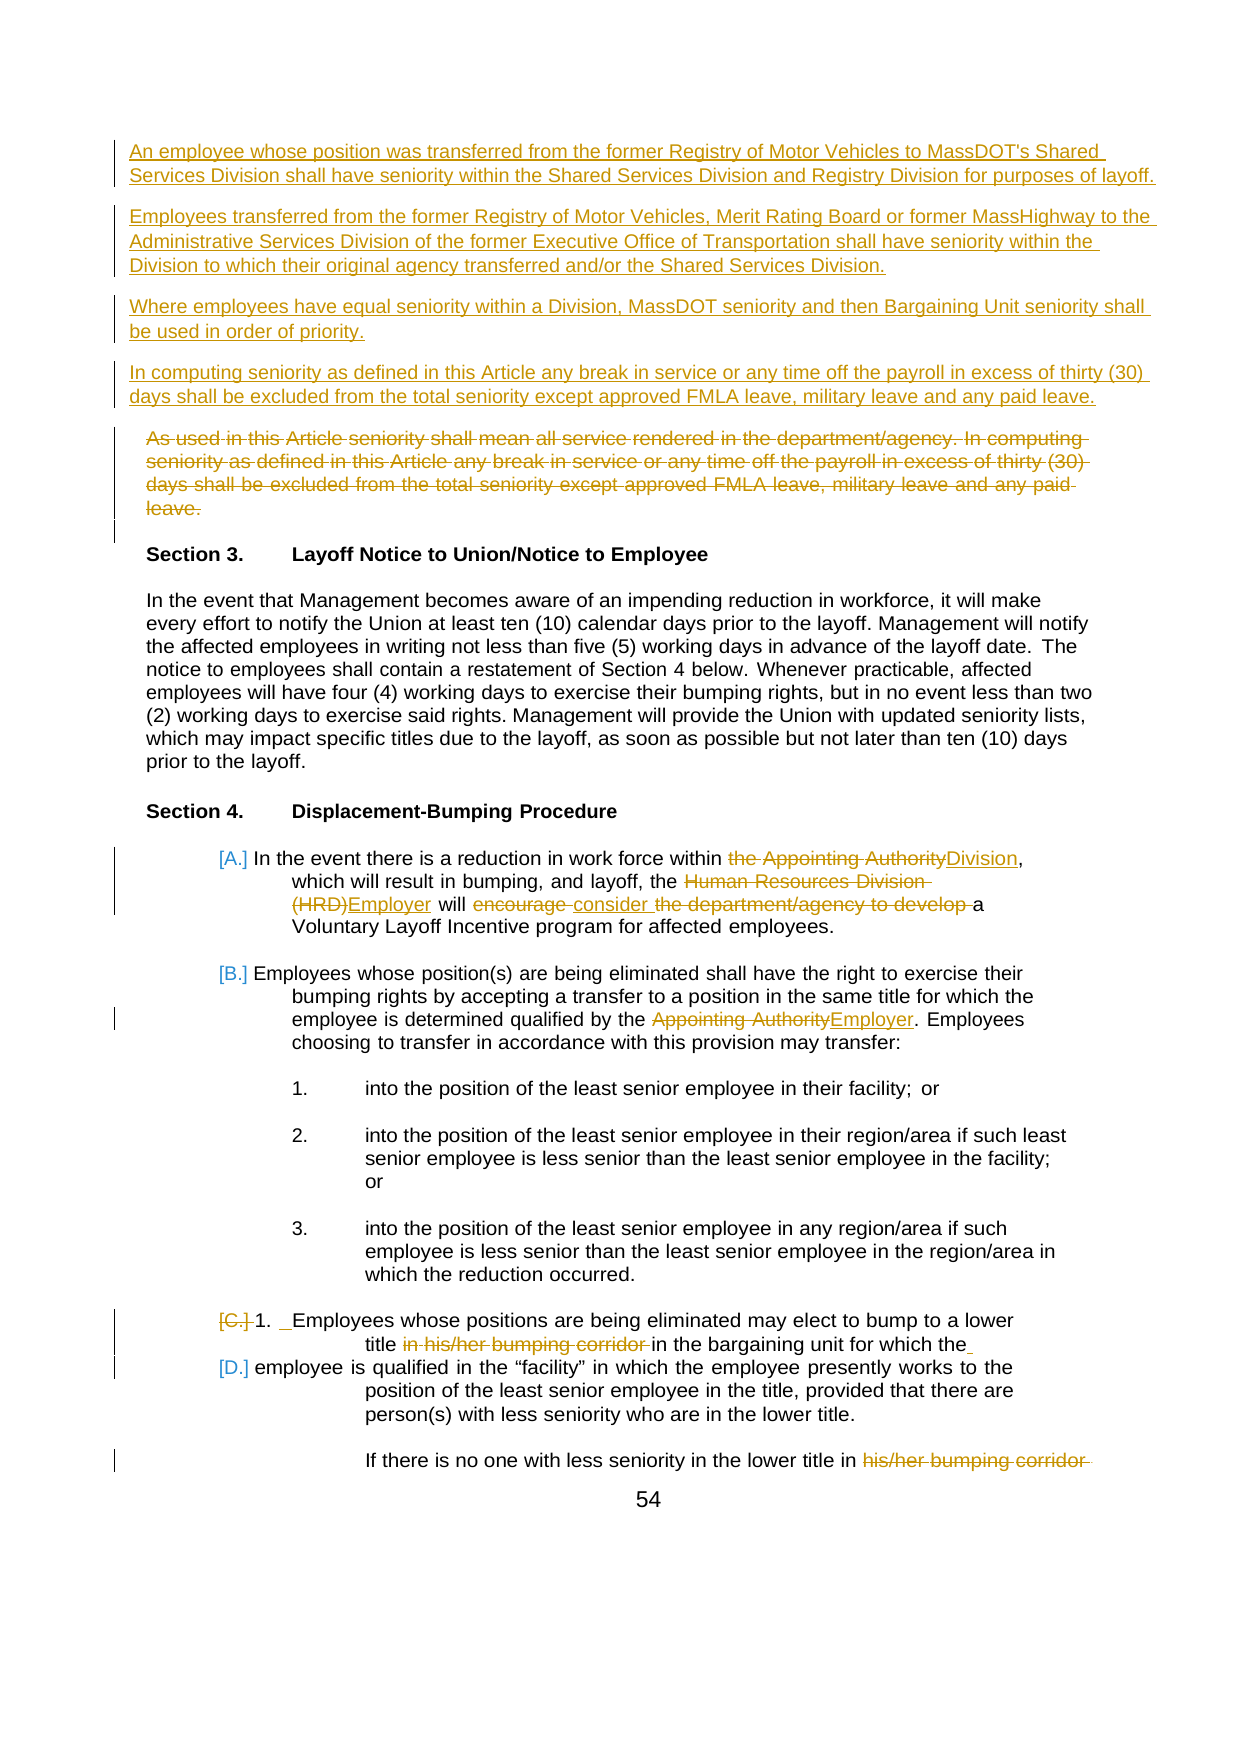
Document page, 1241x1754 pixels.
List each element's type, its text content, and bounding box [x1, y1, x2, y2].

subtitle Section 3. Layoff Notice to Union/Notice to Employee [146, 543, 1167, 565]
subtitle Section 4. Displacement-Bumping Procedure [146, 800, 1167, 823]
list into the position of the least senior employee in their facility; or [292, 1077, 1167, 1099]
list In the event there is a reduction in work force within , which will result in bumping, and layoff, the will a Voluntary Layoff Incentive program for affected employees. [219, 847, 1071, 938]
list Employees whose position(s) are being eliminated shall have the right to exercise their bumping rights by accepting a transfer to a position in the same title for which the employee is determined qualified by the . Employees choosing to transfer in accordance with this provision may transfer: [219, 962, 1068, 1053]
list 1. Employees whose positions are being eliminated may elect to bump to a lower title in the bargaining unit for which the [219, 1309, 1014, 1355]
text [365, 1449, 1102, 1472]
list into the position of the least senior employee in their region/area if such least senior employee is less senior than the least senior employee in the facility; or [292, 1123, 1070, 1193]
list employee is qualified in the “facility” in which the employee presently works to the position of the least senior employee in the title, provided that there are person(s) with less seniority who are in the lower title. [219, 1356, 1014, 1425]
text In the event that Management becomes aware of an impending reduction in workforce, it will make every effort to notify the Union at least ten (10) calendar days prior to the layoff. Management will notify the affected employees in writing not less than five (5) working days in advance of the layoff date. The notice to employees shall contain a restatement of Section 4 below. Whenever practicable, affected employees will have four (4) working days to exercise their bumping rights, but in no event less than two (2) working days to exercise said rights. Management will provide the Union with updated seniority lists, which may impact specific titles due to the layoff, as soon as possible but not later than ten (10) days prior to the layoff. [146, 589, 1093, 772]
list into the position of the least senior employee in any region/area if such employee is less senior than the least senior employee in the region/area in which the reduction occurred. [292, 1216, 1092, 1286]
